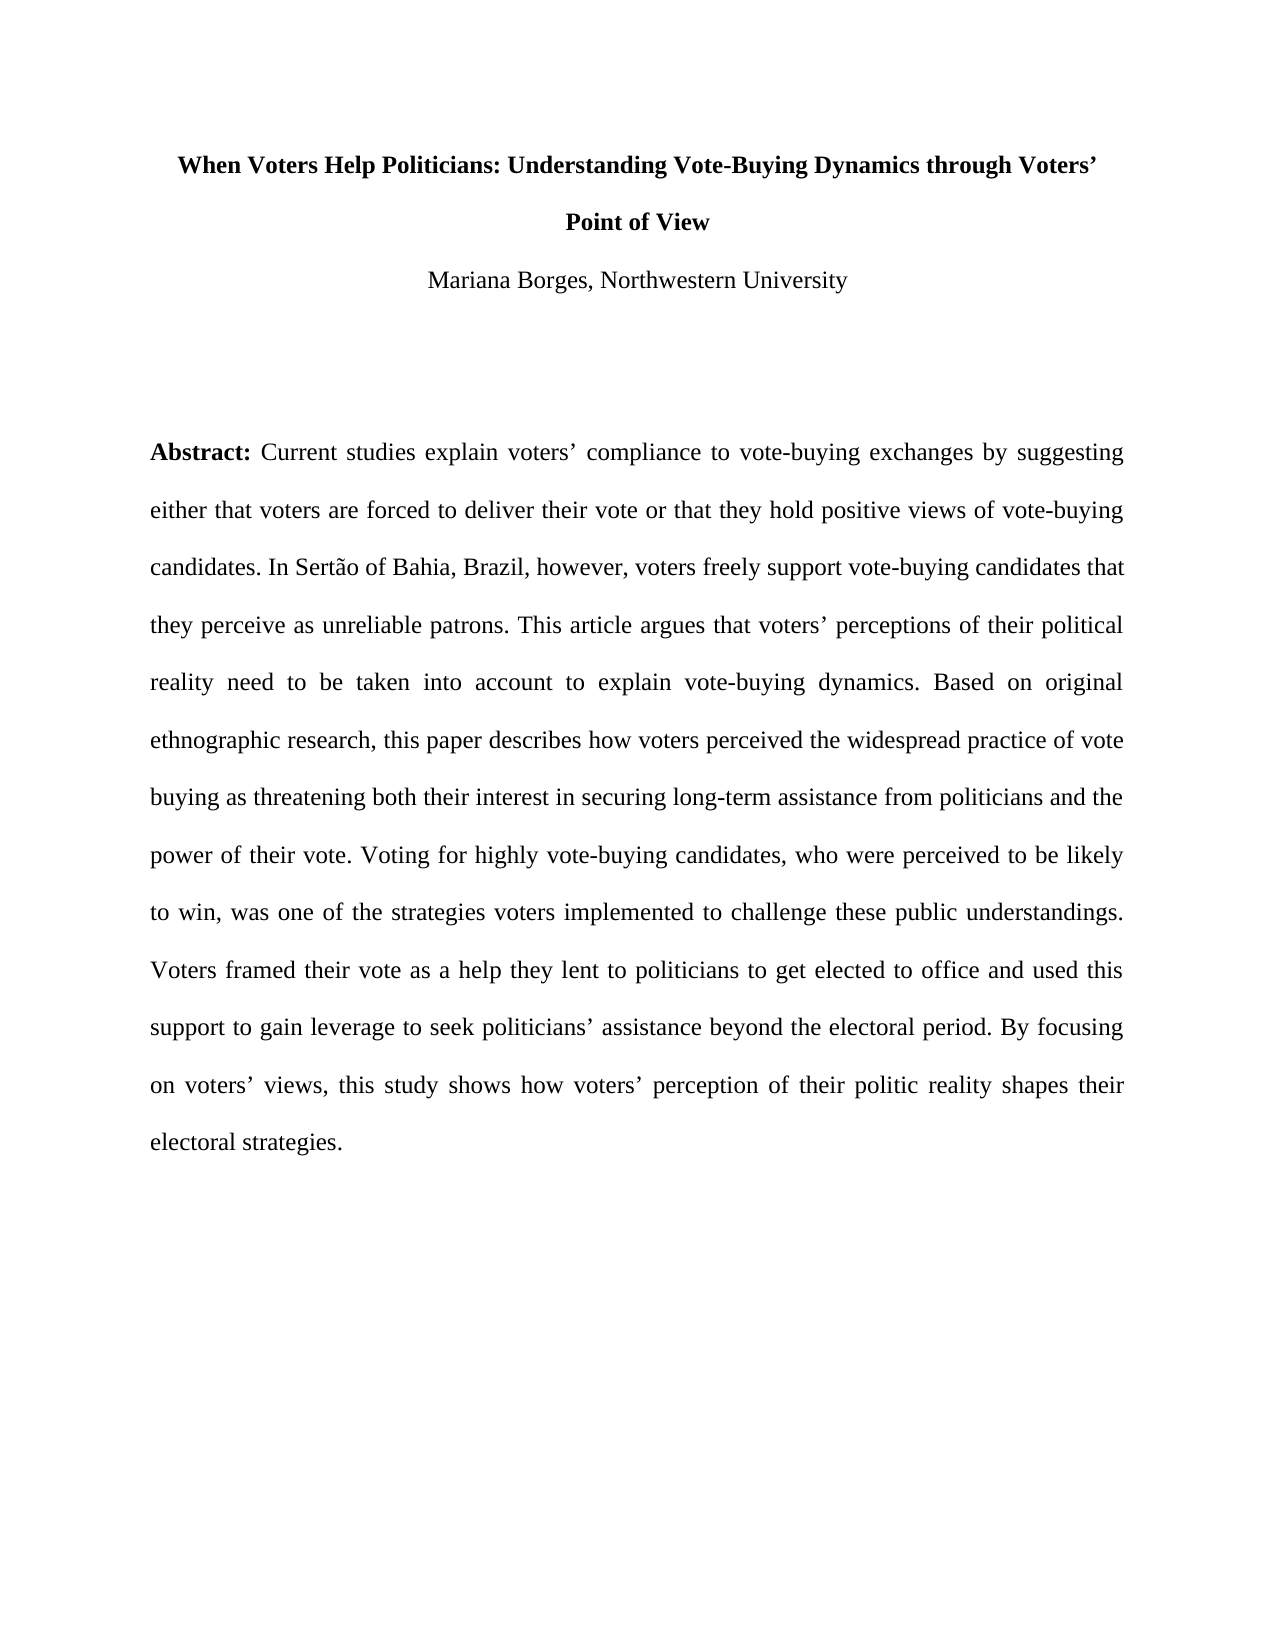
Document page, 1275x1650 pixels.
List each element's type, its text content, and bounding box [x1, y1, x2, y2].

text When Voters Help Politicians: Understanding Vote-Buying Dynamics through Voters’ Point of View [150, 150, 1125, 236]
text Mariana Borges, Northwestern University [150, 265, 1125, 294]
text Abstract: Current studies explain voters’ compliance to vote-buying exchanges by suggesting either that voters are forced to deliver their vote or that they hold positive views of vote-buying candidates. In Sertão of Bahia, Brazil, however, voters freely support vote-buying candidates that they perceive as unreliable patrons. This article argues that voters’ perceptions of their political reality need to be taken into account to explain vote-buying dynamics. Based on original ethnographic research, this paper describes how voters perceived the widespread practice of vote buying as threatening both their interest in securing long-term assistance from politicians and the power of their vote. Voting for highly vote-buying candidates, who were perceived to be likely to win, was one of the strategies voters implemented to challenge these public understandings. Voters framed their vote as a help they lent to politicians to get elected to office and used this support to gain leverage to seek politicians’ assistance beyond the electoral period. By focusing on voters’ views, this study shows how voters’ perception of their politic reality shapes their electoral strategies. [150, 437, 1125, 1156]
